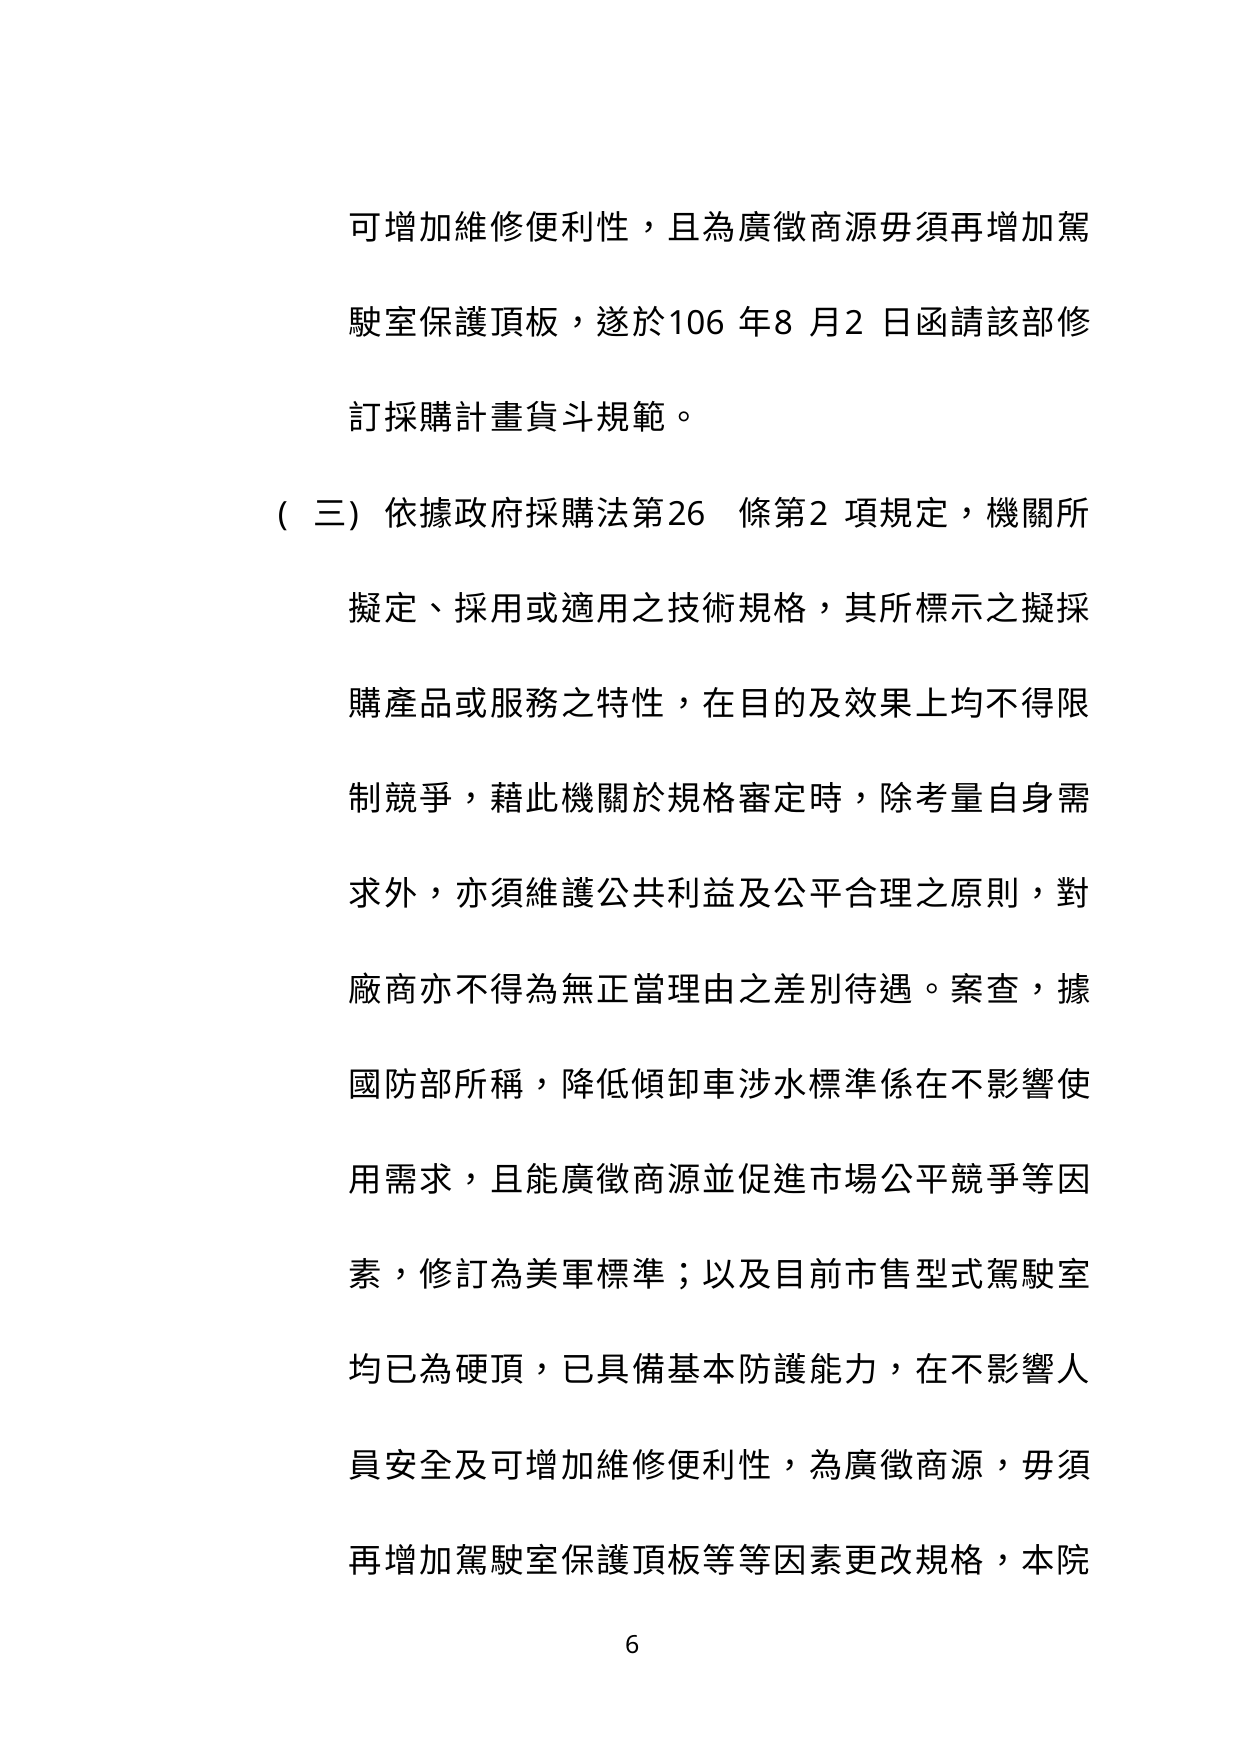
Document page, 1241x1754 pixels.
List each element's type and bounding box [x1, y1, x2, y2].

subtitle [244, 177, 1092, 463]
subtitle [244, 463, 1092, 1605]
